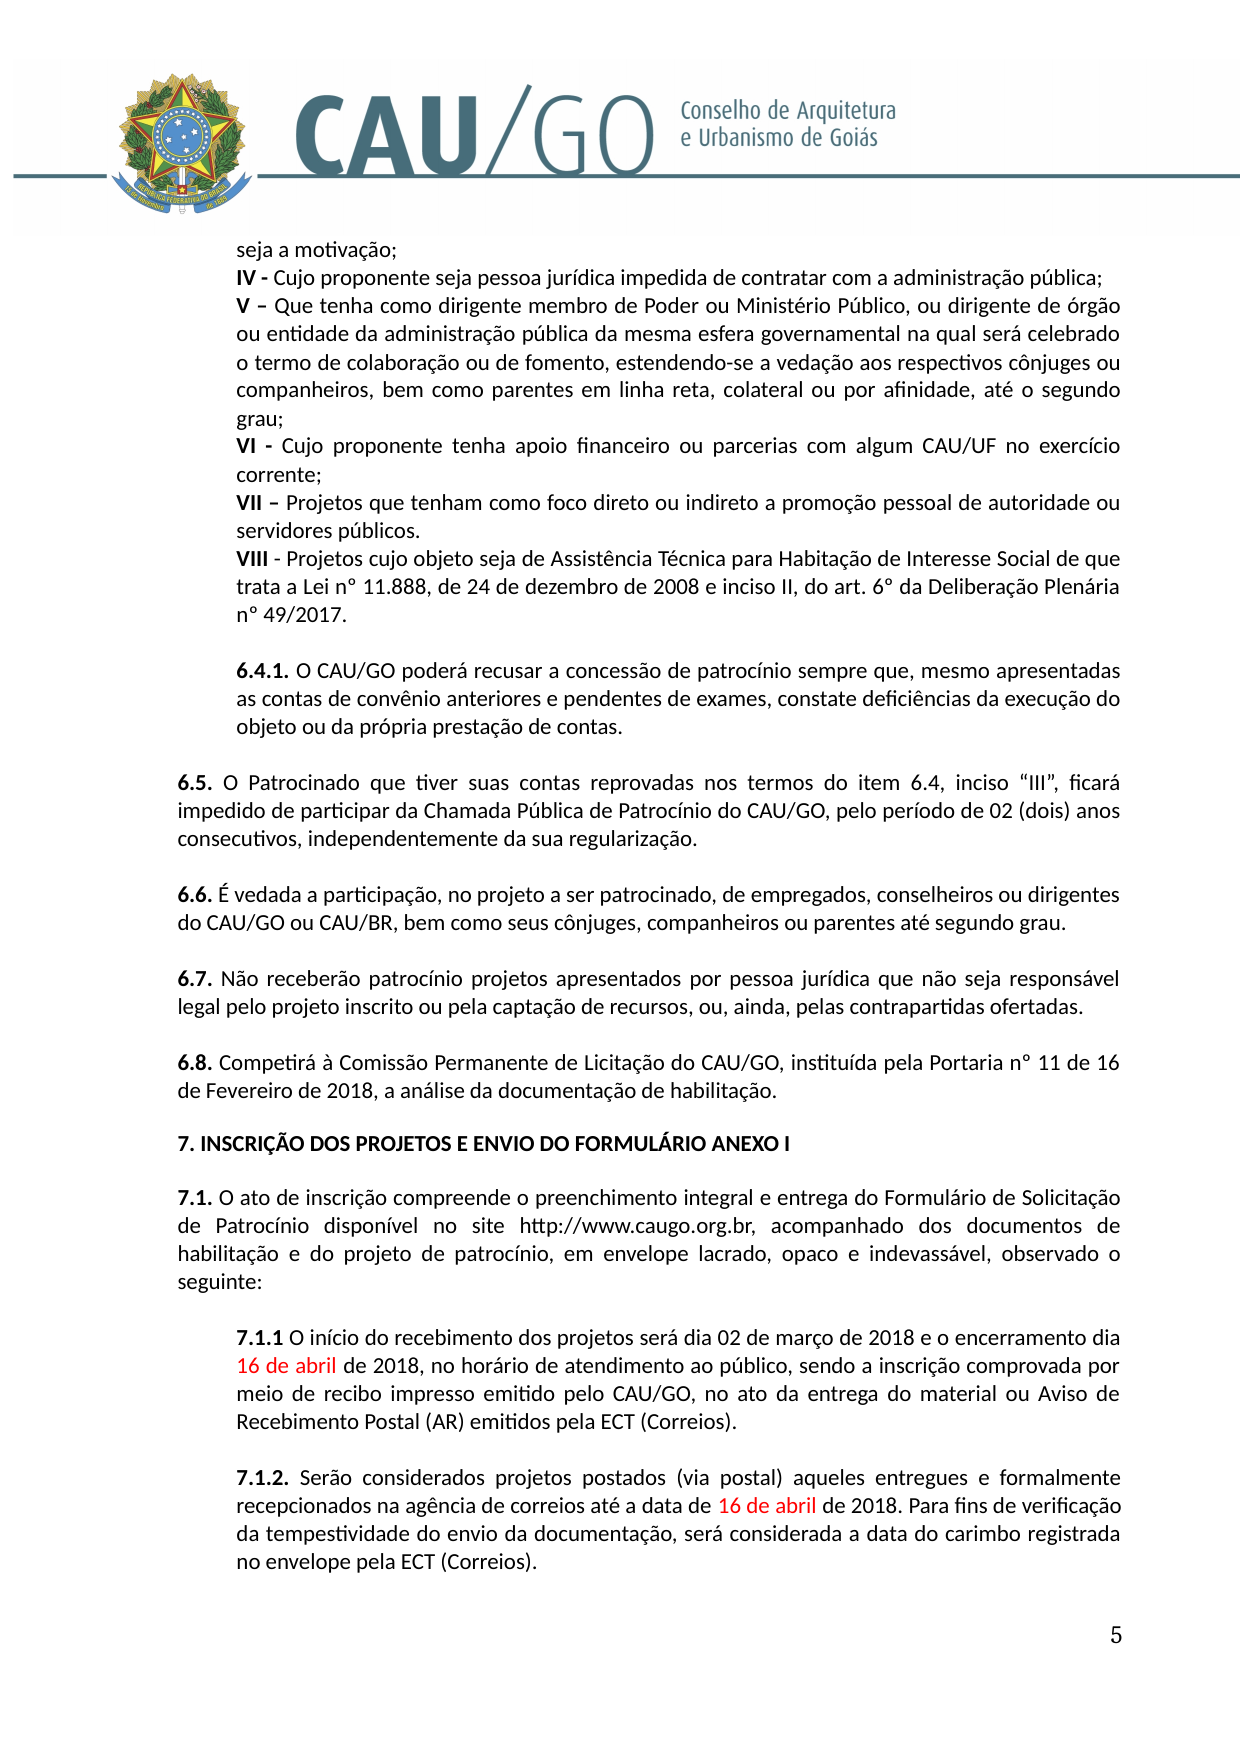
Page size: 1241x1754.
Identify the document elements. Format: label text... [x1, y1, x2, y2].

text 7.1. O ato de inscrição compreende o preenchimento integral e entrega do Formulário de Solicitação de Patrocínio disponível no site http://www.caugo.org.br, acompanhado dos documentos de habilitação e do projeto de patrocínio, em envelope lacrado, opaco e indevassável, observado o seguinte: [177, 1183, 1122, 1295]
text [236, 224, 1122, 263]
text 6.7. Não receberão patrocínio projetos apresentados por pessoa jurídica que não seja responsável legal pelo projeto inscrito ou pela captação de recursos, ou, ainda, pelas contrapartidas ofertadas. [177, 964, 1122, 1020]
text 6.6. É vedada a participação, no projeto a ser patrocinado, de empregados, conselheiros ou dirigentes do CAU/GO ou CAU/BR, bem como seus cônjuges, companheiros ou parentes até segundo grau. [177, 880, 1122, 936]
text 6.8. Competirá à Comissão Permanente de Licitação do CAU/GO, instituída pela Portaria nº 11 de 16 de Fevereiro de 2018, a análise da documentação de habilitação. [177, 1048, 1122, 1104]
picture [13, 59, 1240, 236]
text 6.5. O Patrocinado que tiver suas contas reprovadas nos termos do item 6.4, inciso “III”, ficará impedido de participar da Chamada Pública de Patrocínio do CAU/GO, pelo período de 02 (dois) anos consecutivos, independentemente da sua regularização. [177, 768, 1122, 852]
text V – Que tenha como dirigente membro de Poder ou Ministério Público, ou dirigente de órgão ou entidade da administração pública da mesma esfera governamental na qual será celebrado o termo de colaboração ou de fomento, estendendo-se a vedação aos respectivos cônjuges ou companheiros, bem como parentes em linha reta, colateral ou por afinidade, até o segundo grau; [236, 292, 1122, 432]
text 6.4.1. O CAU/GO poderá recusar a concessão de patrocínio sempre que, mesmo apresentadas as contas de convênio anteriores e pendentes de exames, constate deficiências da execução do objeto ou da própria prestação de contas. [236, 656, 1122, 740]
text 7.1.2. Serão considerados projetos postados (via postal) aqueles entregues e formalmente recepcionados na agência de correios até a data de 16 de abril de 2018. Para fins de verificação da tempestividade do envio da documentação, será considerada a data do carimbo registrada no envelope pela ECT (Correios). [236, 1463, 1122, 1575]
text VIII - Projetos cujo objeto seja de Assistência Técnica para Habitação de Interesse Social de que trata a Lei nº 11.888, de 24 de dezembro de 2008 e inciso II, do art. 6º da Deliberação Plenária nº 49/2017. [236, 544, 1122, 628]
text VI - Cujo proponente tenha apoio financeiro ou parcerias com algum CAU/UF no exercício corrente; [236, 432, 1122, 488]
text 7. INSCRIÇÃO DOS PROJETOS E ENVIO DO FORMULÁRIO ANEXO I [177, 1129, 1122, 1158]
text IV - Cujo proponente seja pessoa jurídica impedida de contratar com a administração pública; [236, 263, 1122, 292]
text VII – Projetos que tenham como foco direto ou indireto a promoção pessoal de autoridade ou servidores públicos. [236, 488, 1122, 544]
text 7.1.1 O início do recebimento dos projetos será dia 02 de março de 2018 e o encerramento dia 16 de abril de 2018, no horário de atendimento ao público, sendo a inscrição comprovada por meio de recibo impresso emitido pelo CAU/GO, no ato da entrega do material ou Aviso de Recebimento Postal (AR) emitidos pela ECT (Correios). [236, 1323, 1122, 1435]
